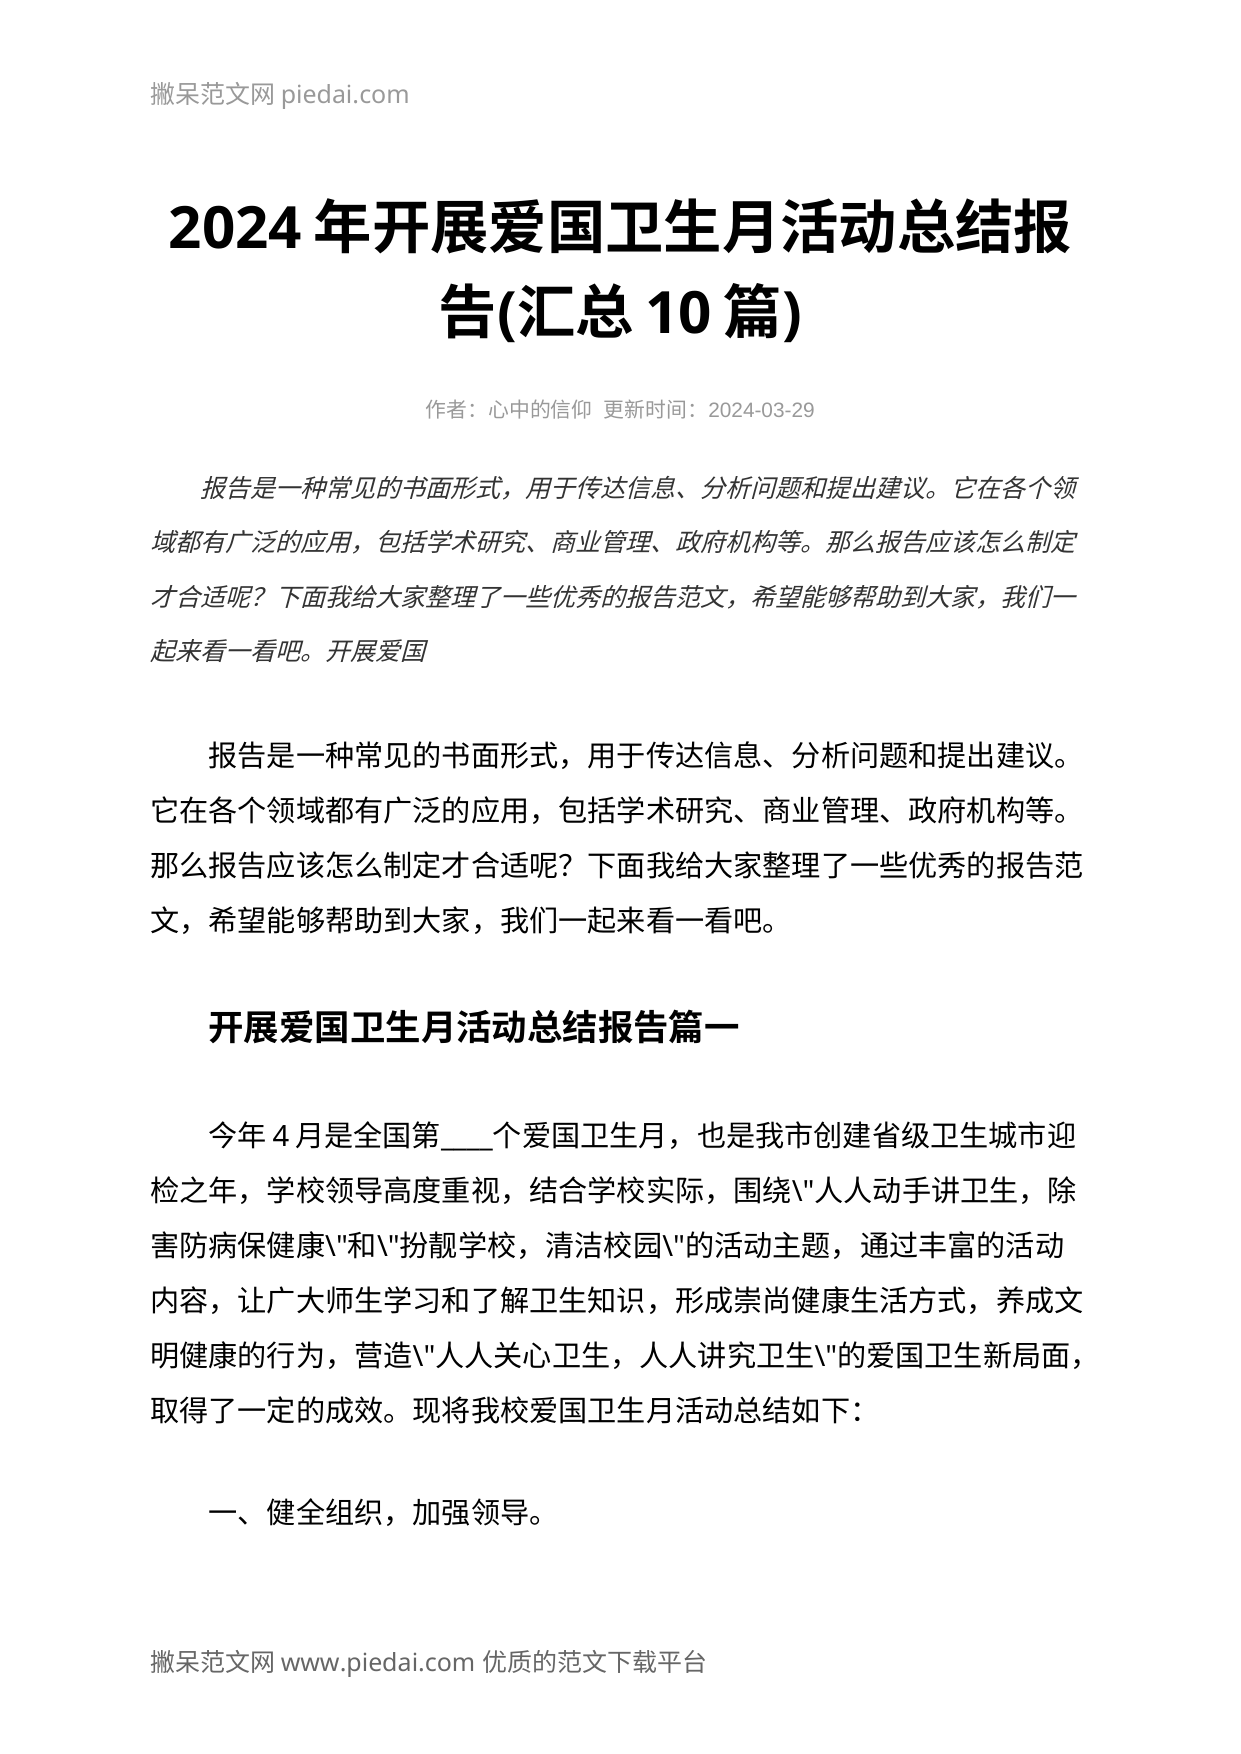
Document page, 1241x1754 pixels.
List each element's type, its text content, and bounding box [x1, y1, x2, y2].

text 开展爱国卫生月活动总结报告篇一 [150, 999, 1090, 1051]
text 作者：心中的信仰 更新时间：2024-03-29 [150, 398, 1090, 422]
subtitle 2024年开展爱国卫生月活动总结报告(汇总10篇) [150, 181, 1090, 351]
text 报告是一种常见的书面形式，用于传达信息、分析问题和提出建议。它在各个领域都有广泛的应用，包括学术研究、商业管理、政府机构等。那么报告应该怎么制定才合适呢？下面我给大家整理了一些优秀的报告范文，希望能够帮助到大家，我们一起来看一看吧。 [150, 733, 1090, 940]
text 报告是一种常见的书面形式，用于传达信息、分析问题和提出建议。它在各个领域都有广泛的应用，包括学术研究、商业管理、政府机构等。那么报告应该怎么制定才合适呢？下面我给大家整理了一些优秀的报告范文，希望能够帮助到大家，我们一起来看一看吧。开展爱国 [150, 468, 1090, 668]
text 一、健全组织，加强领导。 [150, 1489, 1090, 1532]
text 今年4月是全国第____个爱国卫生月，也是我市创建省级卫生城市迎检之年，学校领导高度重视，结合学校实际，围绕\"人人动手讲卫生，除害防病保健康\"和\"扮靓学校，清洁校园\"的活动主题，通过丰富的活动内容，让广大师生学习和了解卫生知识，形成崇尚健康生活方式，养成文明健康的行为，营造\"人人关心卫生，人人讲究卫生\"的爱国卫生新局面，取得了一定的成效。现将我校爱国卫生月活动总结如下： [150, 1113, 1090, 1430]
